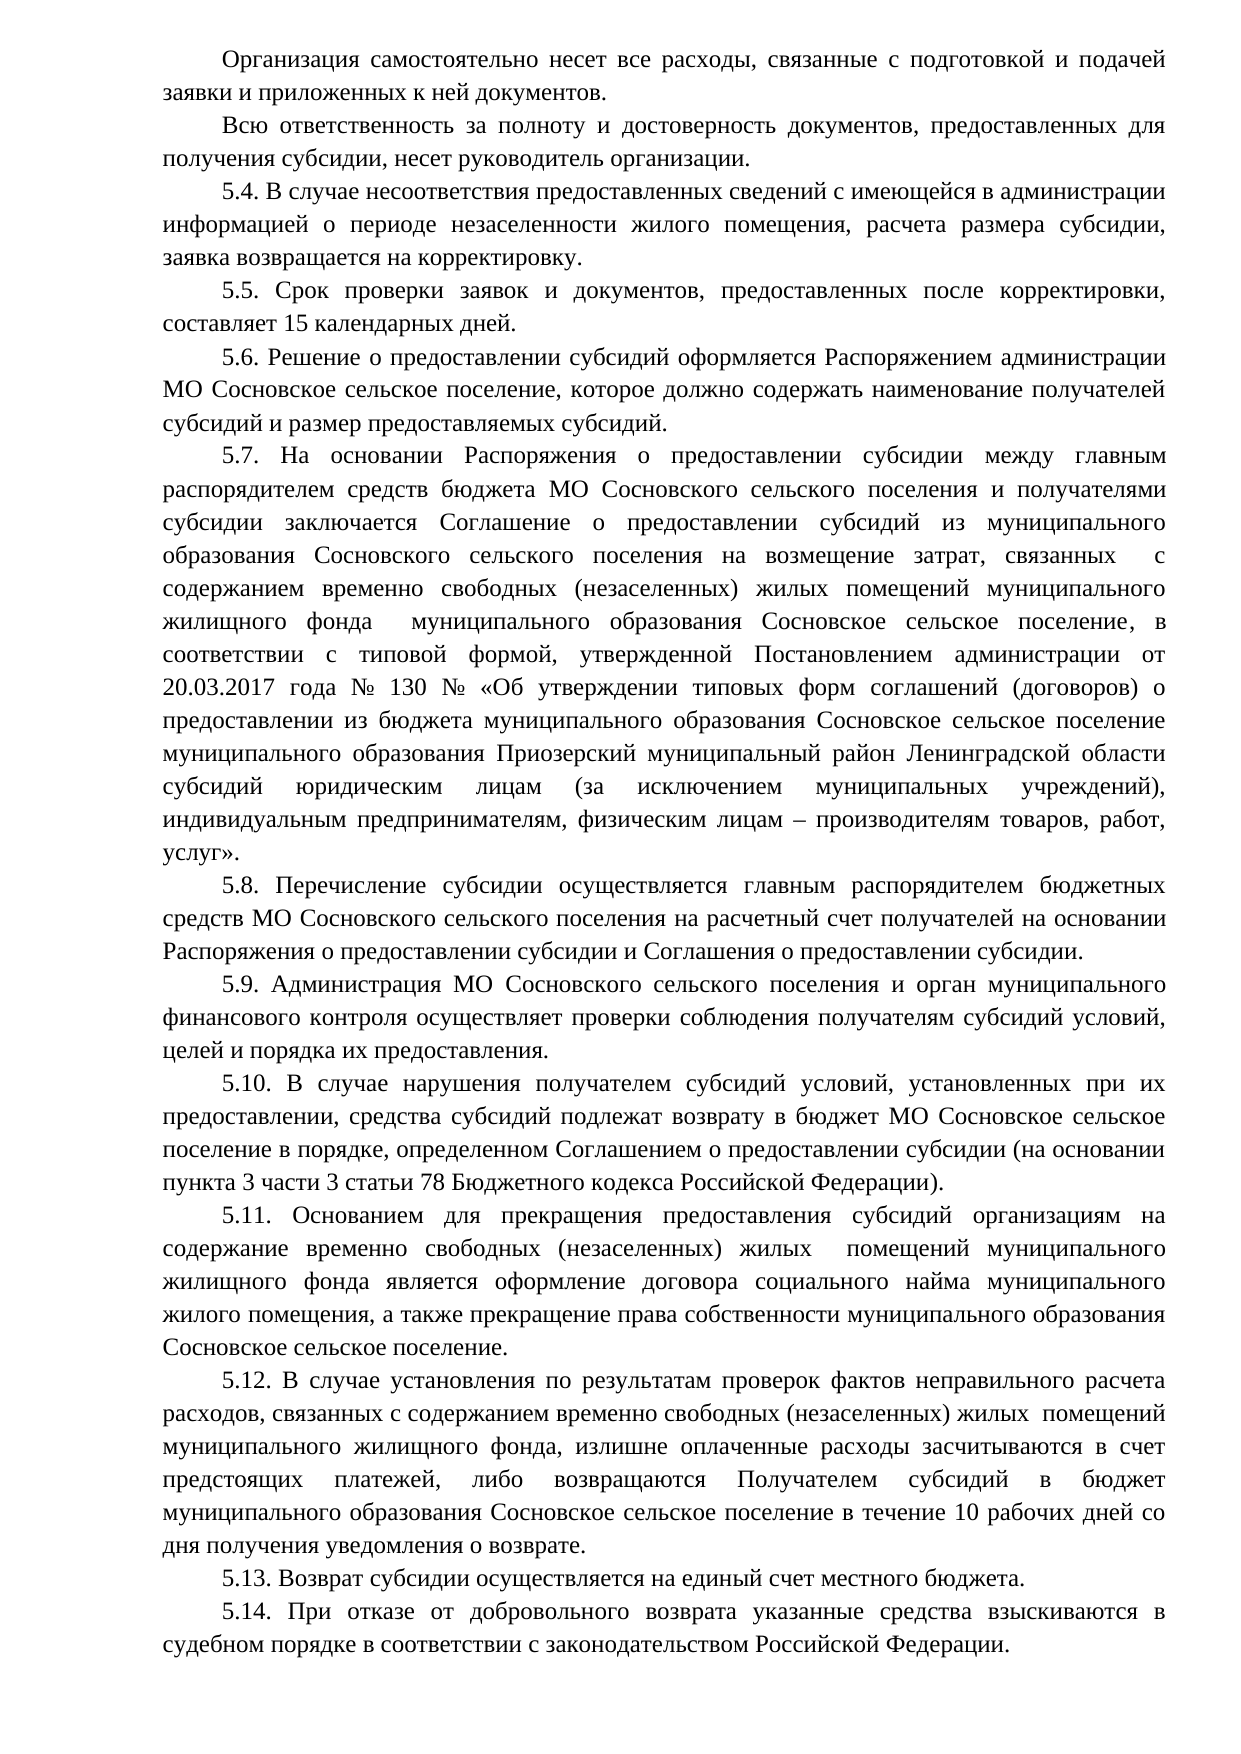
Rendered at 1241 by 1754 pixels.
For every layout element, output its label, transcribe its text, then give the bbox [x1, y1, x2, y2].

text Организация самостоятельно несет все расходы, связанные с подготовкой и подачей заявки и приложенных к ней документов. [162, 44, 1167, 106]
text 5.11. Основанием для прекращения предоставления субсидий организациям на содержание временно свободных (незаселенных) жилых помещений муниципального жилищного фонда является оформление договора социального найма муниципального жилого помещения, а также прекращение права собственности муниципального образования Сосновское сельское поселение. [162, 1200, 1167, 1361]
text 5.7. На основании Распоряжения о предоставлении субсидии между главным распорядителем средств бюджета МО Сосновского сельского поселения и получателями субсидии заключается Соглашение о предоставлении субсидий из муниципального образования Сосновского сельского поселения на возмещение затрат, связанных с содержанием временно свободных (незаселенных) жилых помещений муниципального жилищного фонда муниципального образования Сосновское сельское поселение, в соответствии с типовой формой, утвержденной Постановлением администрации от 20.03.2017 года № 130 № «Об утверждении типовых форм соглашений (договоров) о предоставлении из бюджета муниципального образования Сосновское сельское поселение муниципального образования Приозерский муниципальный район Ленинградской области субсидий юридическим лицам (за исключением муниципальных учреждений), индивидуальным предпринимателям, физическим лицам – производителям товаров, работ, услуг». [162, 441, 1167, 866]
text 5.6. Решение о предоставлении субсидий оформляется Распоряжением администрации МО Сосновское сельское поселение, которое должно содержать наименование получателей субсидий и размер предоставляемых субсидий. [162, 342, 1167, 436]
text 5.4. В случае несоответствия предоставленных сведений с имеющейся в администрации информацией о периоде незаселенности жилого помещения, расчета размера субсидии, заявка возвращается на корректировку. [162, 176, 1167, 271]
text 5.13. Возврат субсидии осуществляется на единый счет местного бюджета. [162, 1563, 1167, 1592]
text Всю ответственность за полноту и достоверность документов, предоставленных для получения субсидии, несет руководитель организации. [162, 110, 1167, 172]
text 5.9. Администрация МО Сосновского сельского поселения и орган муниципального финансового контроля осуществляет проверки соблюдения получателям субсидий условий, целей и порядка их предоставления. [162, 969, 1167, 1064]
text 5.10. В случае нарушения получателем субсидий условий, установленных при их предоставлении, средства субсидий подлежат возврату в бюджет МО Сосновское сельское поселение в порядке, определенном Соглашением о предоставлении субсидии (на основании пункта 3 части 3 статьи 78 Бюджетного кодекса Российской Федерации). [162, 1068, 1167, 1196]
text 5.14. При отказе от добровольного возврата указанные средства взыскиваются в судебном порядке в соответствии с законодательством Российской Федерации. [162, 1596, 1167, 1658]
text 5.8. Перечисление субсидии осуществляется главным распорядителем бюджетных средств МО Сосновского сельского поселения на расчетный счет получателей на основании Распоряжения о предоставлении субсидии и Соглашения о предоставлении субсидии. [162, 870, 1167, 965]
text 5.5. Срок проверки заявок и документов, предоставленных после корректировки, составляет 15 календарных дней. [162, 276, 1167, 337]
text 5.12. В случае установления по результатам проверок фактов неправильного расчета расходов, связанных с содержанием временно свободных (незаселенных) жилых помещений муниципального жилищного фонда, излишне оплаченные расходы засчитываются в счет предстоящих платежей, либо возвращаются Получателем субсидий в бюджет муниципального образования Сосновское сельское поселение в течение 10 рабочих дней со дня получения уведомления о возврате. [162, 1365, 1167, 1559]
